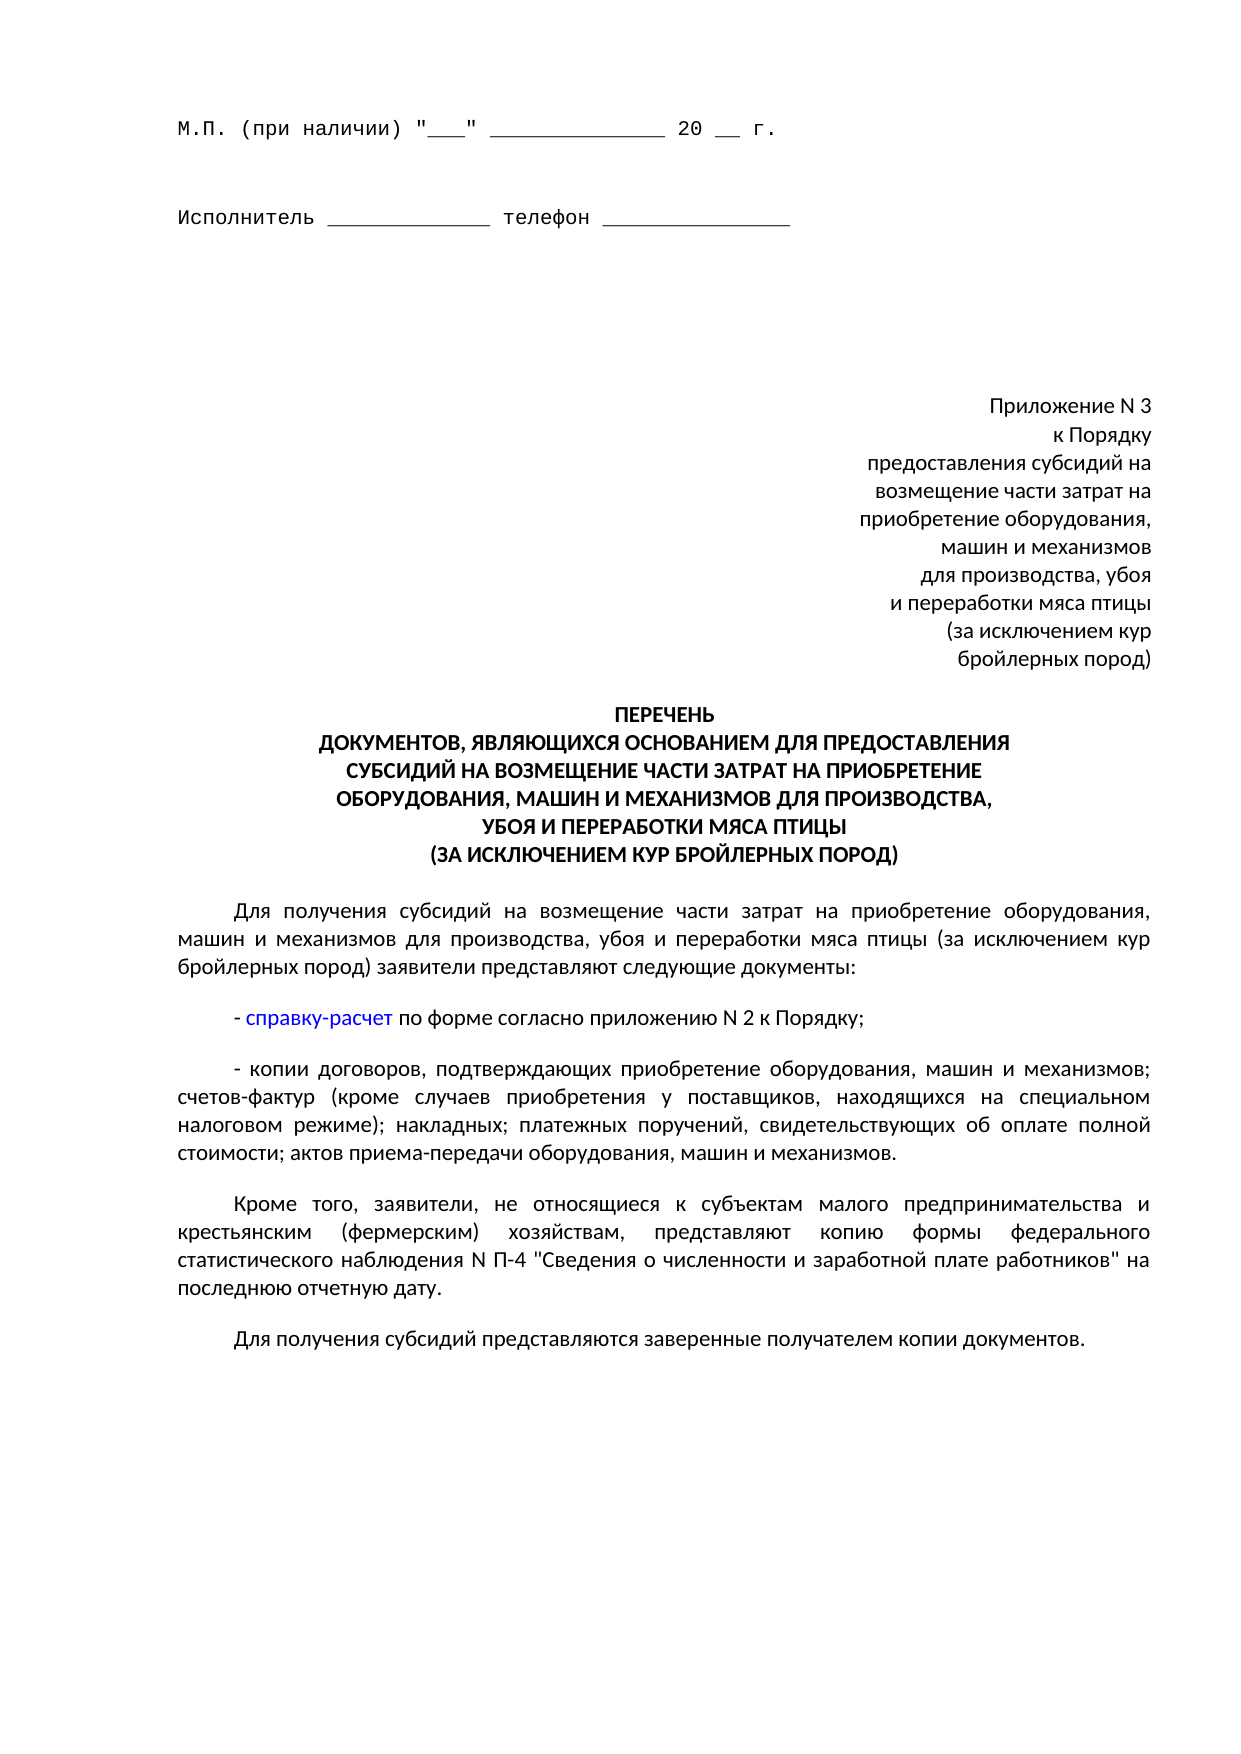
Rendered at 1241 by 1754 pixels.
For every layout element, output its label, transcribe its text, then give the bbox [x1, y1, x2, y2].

text Приложение N 3 [177, 392, 1152, 420]
text М.П. (при наличии) "___" ______________ 20 __ г. [177, 118, 1152, 142]
text Для получения субсидий на возмещение части затрат на приобретение оборудования, машин и механизмов для производства, убоя и переработки мяса птицы (за исключением кур бройлерных пород) заявители представляют следующие документы: [177, 896, 1152, 980]
text (ЗА ИСКЛЮЧЕНИЕМ КУР БРОЙЛЕРНЫХ ПОРОД) [177, 840, 1152, 868]
text (за исключением кур [177, 616, 1152, 644]
text ПЕРЕЧЕНЬ [177, 700, 1152, 728]
text машин и механизмов [177, 532, 1152, 560]
text ДОКУМЕНТОВ, ЯВЛЯЮЩИХСЯ ОСНОВАНИЕМ ДЛЯ ПРЕДОСТАВЛЕНИЯ [177, 728, 1152, 756]
text приобретение оборудования, [177, 504, 1152, 532]
text возмещение части затрат на [177, 476, 1152, 504]
text СУБСИДИЙ НА ВОЗМЕЩЕНИЕ ЧАСТИ ЗАТРАТ НА ПРИОБРЕТЕНИЕ [177, 756, 1152, 784]
text - копии договоров, подтверждающих приобретение оборудования, машин и механизмов; счетов-фактур (кроме случаев приобретения у поставщиков, находящихся на специальном налоговом режиме); накладных; платежных поручений, свидетельствующих об оплате полной стоимости; актов приема-передачи оборудования, машин и механизмов. [177, 1054, 1152, 1166]
text Для получения субсидий представляются заверенные получателем копии документов. [177, 1324, 1152, 1352]
text для производства, убоя [177, 560, 1152, 588]
text ОБОРУДОВАНИЯ, МАШИН И МЕХАНИЗМОВ ДЛЯ ПРОИЗВОДСТВА, [177, 784, 1152, 812]
text УБОЯ И ПЕРЕРАБОТКИ МЯСА ПТИЦЫ [177, 812, 1152, 840]
text бройлерных пород) [177, 644, 1152, 672]
text Кроме того, заявители, не относящиеся к субъектам малого предпринимательства и крестьянским (фермерским) хозяйствам, представляют копию формы федерального статистического наблюдения N П-4 "Сведения о численности и заработной плате работников" на последнюю отчетную дату. [177, 1189, 1152, 1301]
text - справку-расчет по форме согласно приложению N 2 к Порядку; [177, 1003, 1152, 1031]
text предоставления субсидий на [177, 448, 1152, 476]
text Исполнитель _____________ телефон _______________ [177, 207, 1152, 231]
text и переработки мяса птицы [177, 588, 1152, 616]
text к Порядку [177, 420, 1152, 448]
